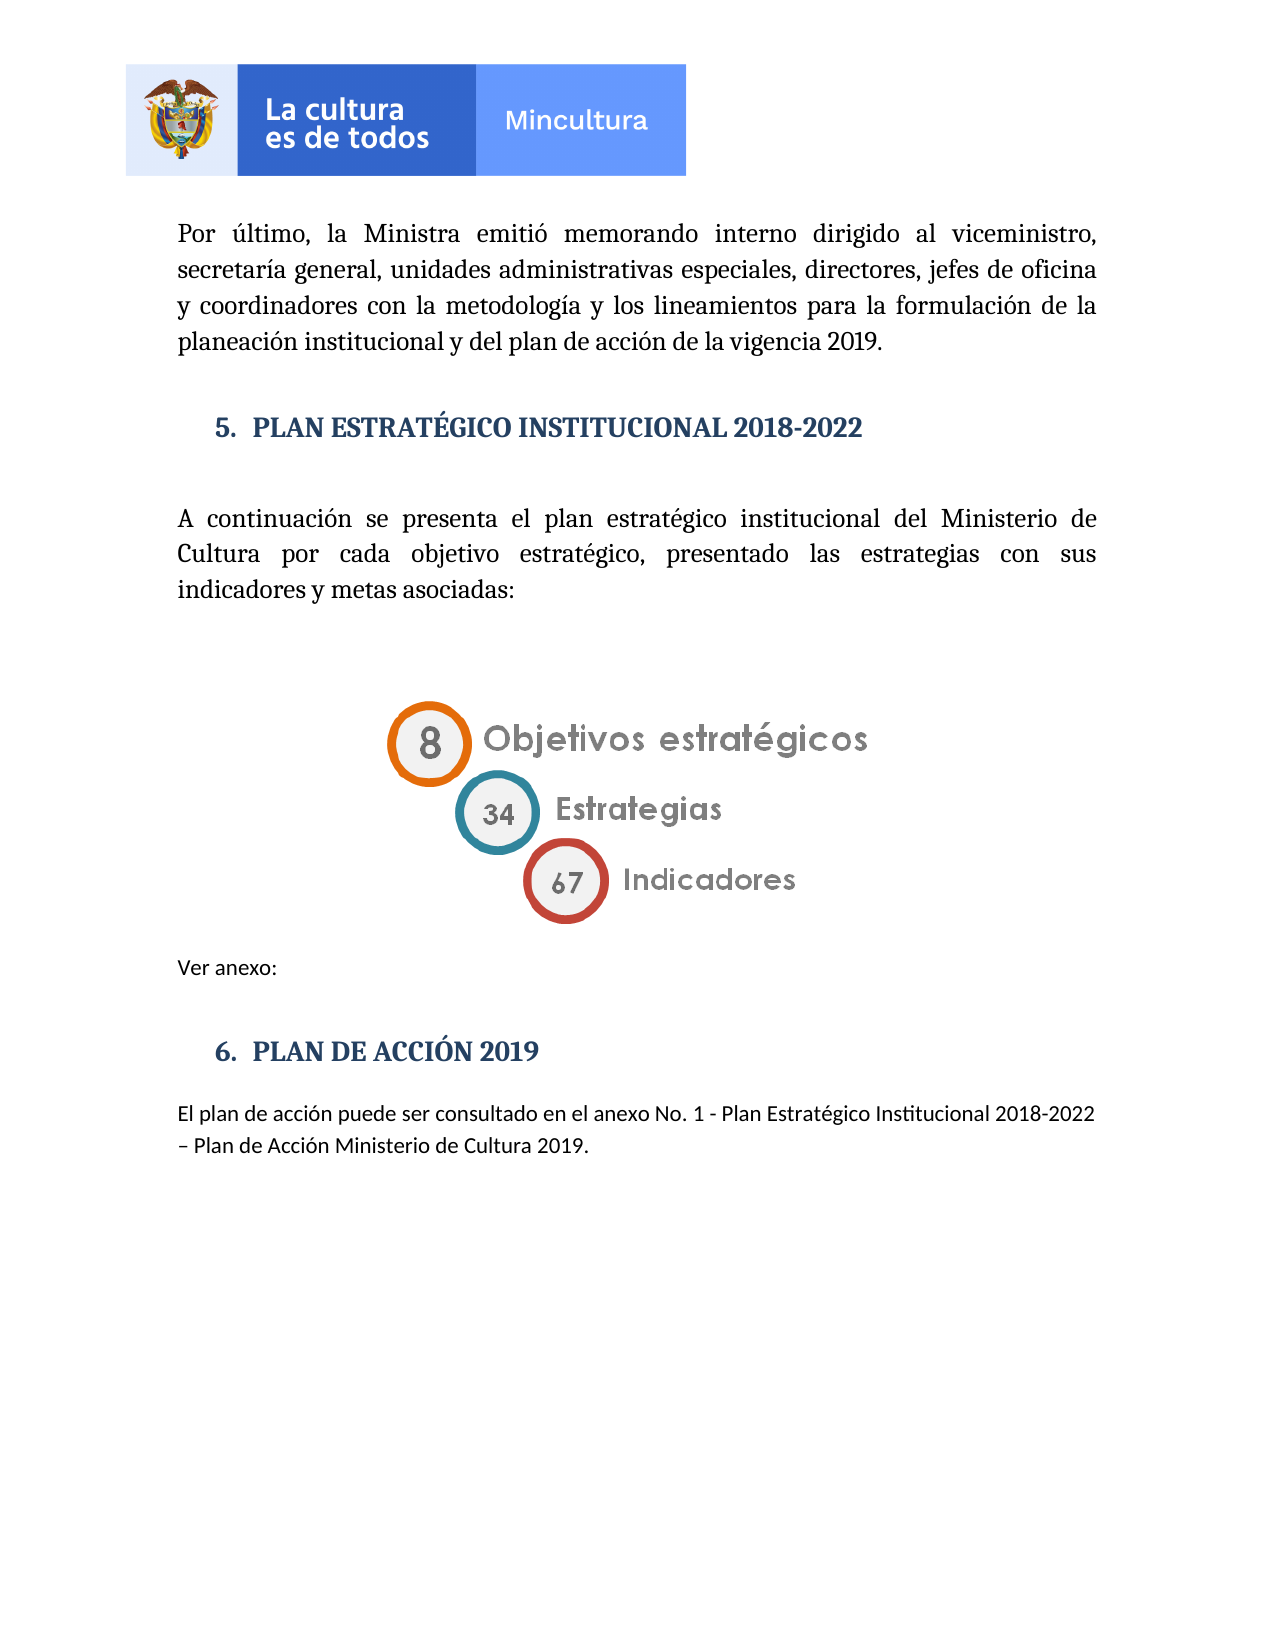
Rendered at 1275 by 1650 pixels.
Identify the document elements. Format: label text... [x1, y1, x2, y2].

picture [372, 687, 903, 929]
text Ver anexo: [177, 953, 1098, 981]
text El plan de acción puede ser consultado en el anexo No. 1 - Plan Estratégico Institucional 2018-2022 – Plan de Acción Ministerio de Cultura 2019. [177, 1099, 1098, 1159]
subtitle PLAN ESTRATÉGICO INSTITUCIONAL 2018-2022 [215, 411, 1098, 445]
picture [125, 64, 687, 176]
text Por último, la Ministra emitió memorando interno dirigido al viceministro, secretaría general, unidades administrativas especiales, directores, jefes de oficina y coordinadores con la metodología y los lineamientos para la formulación de la planeación institucional y del plan de acción de la vigencia 2019. [177, 218, 1098, 357]
text A continuación se presenta el plan estratégico institucional del Ministerio de Cultura por cada objetivo estratégico, presentado las estrategias con sus indicadores y metas asociadas: [177, 503, 1098, 605]
subtitle PLAN DE ACCIÓN 2019 [215, 1036, 1098, 1069]
